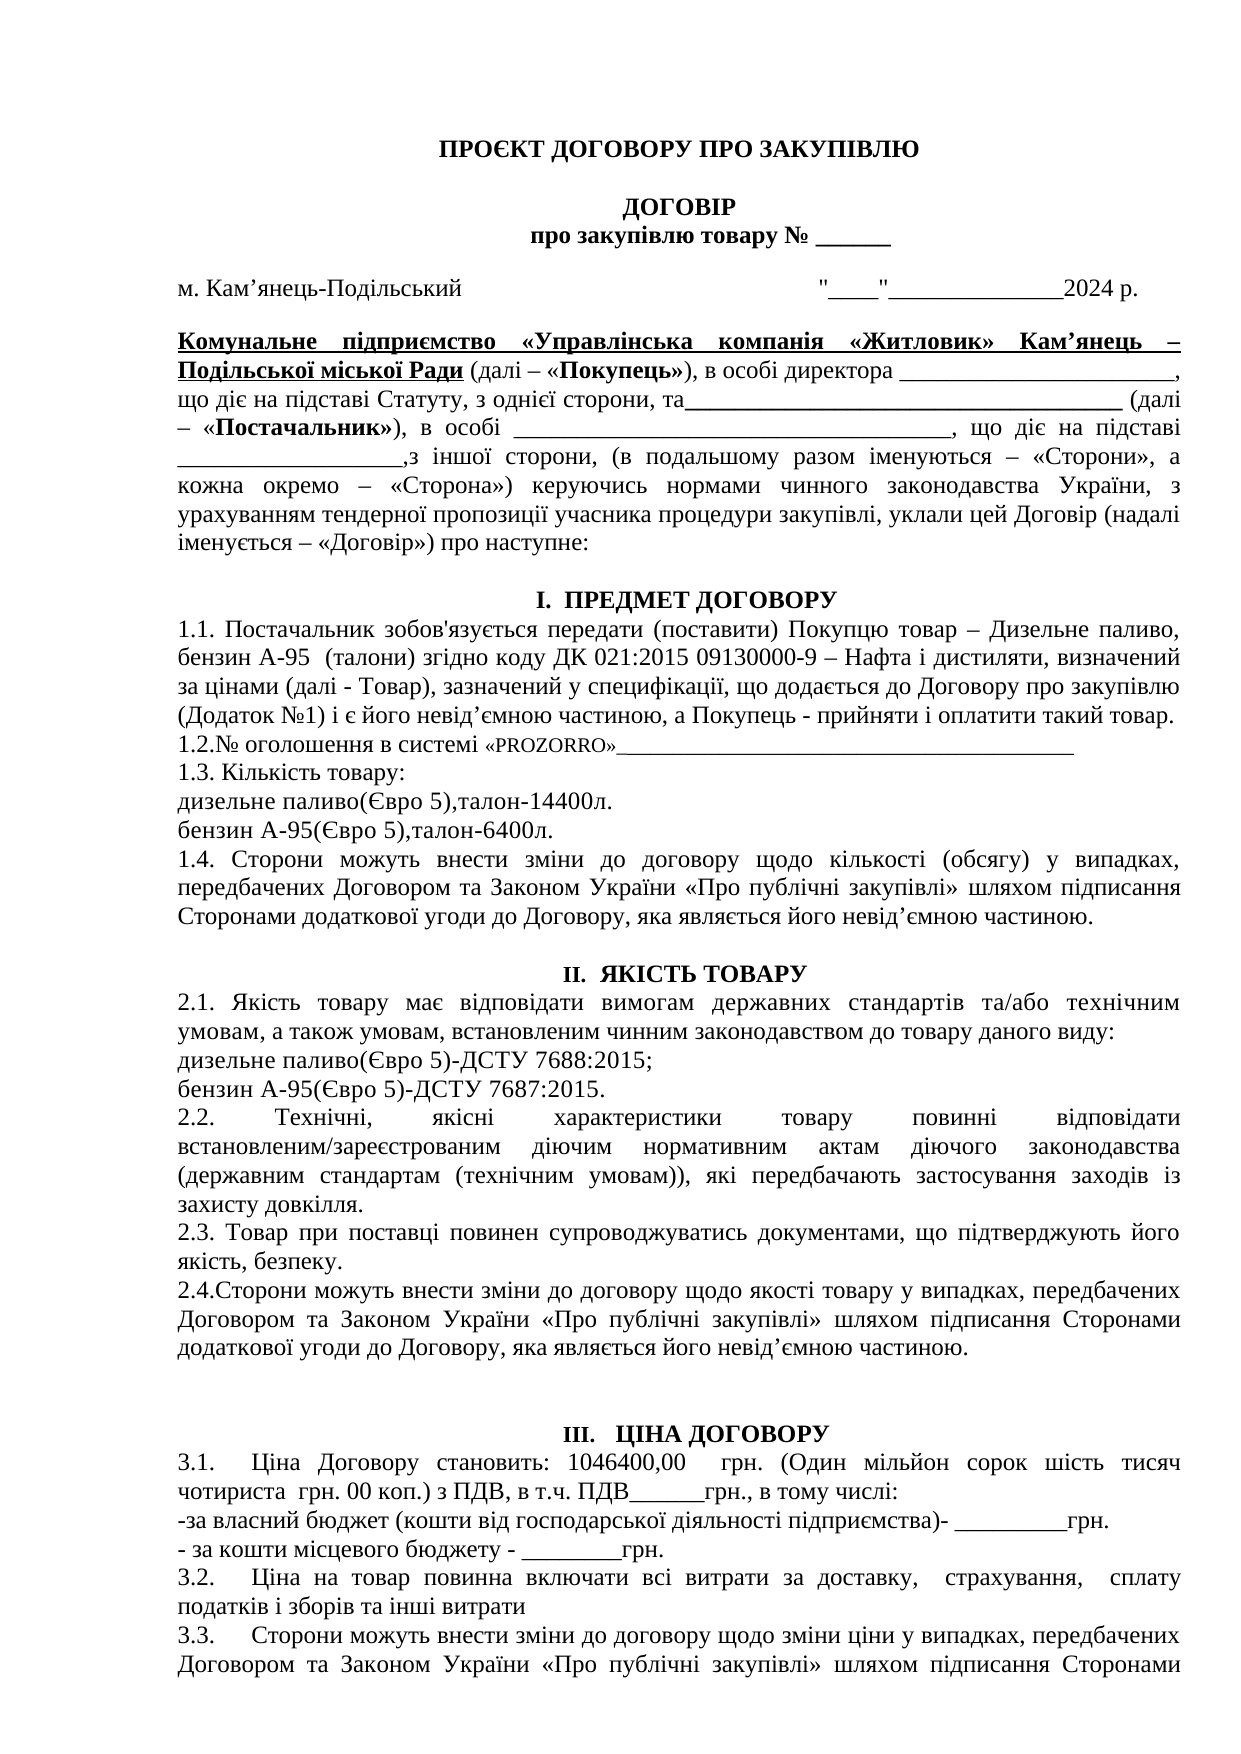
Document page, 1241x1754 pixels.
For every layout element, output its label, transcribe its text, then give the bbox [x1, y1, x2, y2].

text 2.2. Технічні, якісні характеристики товару повинні відповідати встановленим/зареєстрованим діючим нормативним актам діючого законодавства (державним стандартам (технічним умовам)), які передбачають застосування заходів із захисту довкілля. [177, 1102, 1181, 1217]
text м. Кам’янець-Подільський "____"______________2024 р. [177, 273, 1181, 302]
text 1.4. Сторони можуть внести зміни до договору щодо кількості (обсягу) у випадках, передбачених Договором та Законом України «Про публічні закупівлі» шляхом підписання Сторонами додаткової угоди до Договору, яка являється його невід’ємною частиною. [177, 844, 1181, 930]
list Ціна Договору становить: 1046400,00 грн. (Один мільйон сорок шість тисяч чотириста грн. 00 коп.) з ПДВ, в т.ч. ПДВ______грн., в тому числі: [177, 1447, 1181, 1505]
text дизельне паливо(Євро 5)-ДСТУ 7688:2015; [177, 1045, 1181, 1074]
text І. ПРЕДМЕТ ДОГОВОРУ [536, 585, 1181, 614]
text дизельне паливо(Євро 5),талон-14400л. [177, 786, 1181, 815]
text 2.3. Товар при поставці повинен супроводжуватись документами, що підтверджують його якість, безпеку. [177, 1217, 1181, 1275]
text 1.3. Кількість товару: [177, 757, 1181, 786]
text Комунальне підприємство «Управлінська компанія «Житловик» Кам’янець –Подільської міської Ради (далі – «Покупець»), в особі директора ______________________, що діє на підставі Статуту, з однієї сторони, та___________________________________ (далі – «Постачальник»), в особі ___________________________________, що діє на підставі __________________,з іншої сторони, (в подальшому разом іменуються – «Сторони», а кожна окремо – «Сторона») керуючись нормами чинного законодавства України, з урахуванням тендерної пропозиції учасника процедури закупівлі, уклали цей Договір (надалі іменується – «Договір») про наступне: [177, 352, 1181, 556]
text 1.1. Постачальник зобов'язується передати (поставити) Покупцю товар – Дизельне паливо, бензин А-95 (талони) згідно коду ДК 021:2015 09130000-9 – Нафта і дистиляти, визначений за цінами (далі - Товар), зазначений у специфікації, що додається до Договору про закупівлю (Додаток №1) і є його невід’ємною частиною, а Покупець - прийняти і оплатити такий товар. [177, 614, 1181, 729]
text 2.4.Сторони можуть внести зміни до договору щодо якості товару у випадках, передбачених Договором та Законом України «Про публічні закупівлі» шляхом підписання Сторонами додаткової угоди до Договору, яка являється його невід’ємною частиною. [177, 1275, 1181, 1361]
text ПРОЄКТ ДОГОВОРУ ПРО ЗАКУПІВЛЮ [177, 134, 1181, 163]
text 2.1. Якість товару має відповідати вимогам державних стандартів та/або технічним умовам, а також умовам, встановленим чинним законодавством до товару даного виду: [177, 987, 1181, 1045]
text про закупівлю товару № ______ [177, 221, 1181, 249]
list ЯКІСТЬ ТОВАРУ [563, 959, 1181, 987]
text - за кошти місцевого бюджету - ________грн. [177, 1534, 1181, 1562]
text бензин А-95(Євро 5),талон-6400л. [177, 815, 1181, 844]
list Ціна на товар повинна включати всі витрати за доставку, страхування, сплату податків і зборів та інші витрати [177, 1562, 1181, 1620]
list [177, 1620, 1181, 1677]
text бензин А-95(Євро 5)-ДСТУ 7687:2015. [177, 1074, 1181, 1102]
text ДОГОВІР [177, 192, 1181, 221]
text 1.2.№ оголошення в системі «PROZORRO»________________________________________ [177, 729, 1181, 757]
list ЦІНА ДОГОВОРУ [563, 1419, 1181, 1447]
text -за власний бюджет (кошти від господарської діяльності підприємства)- _________грн. [177, 1505, 1181, 1534]
